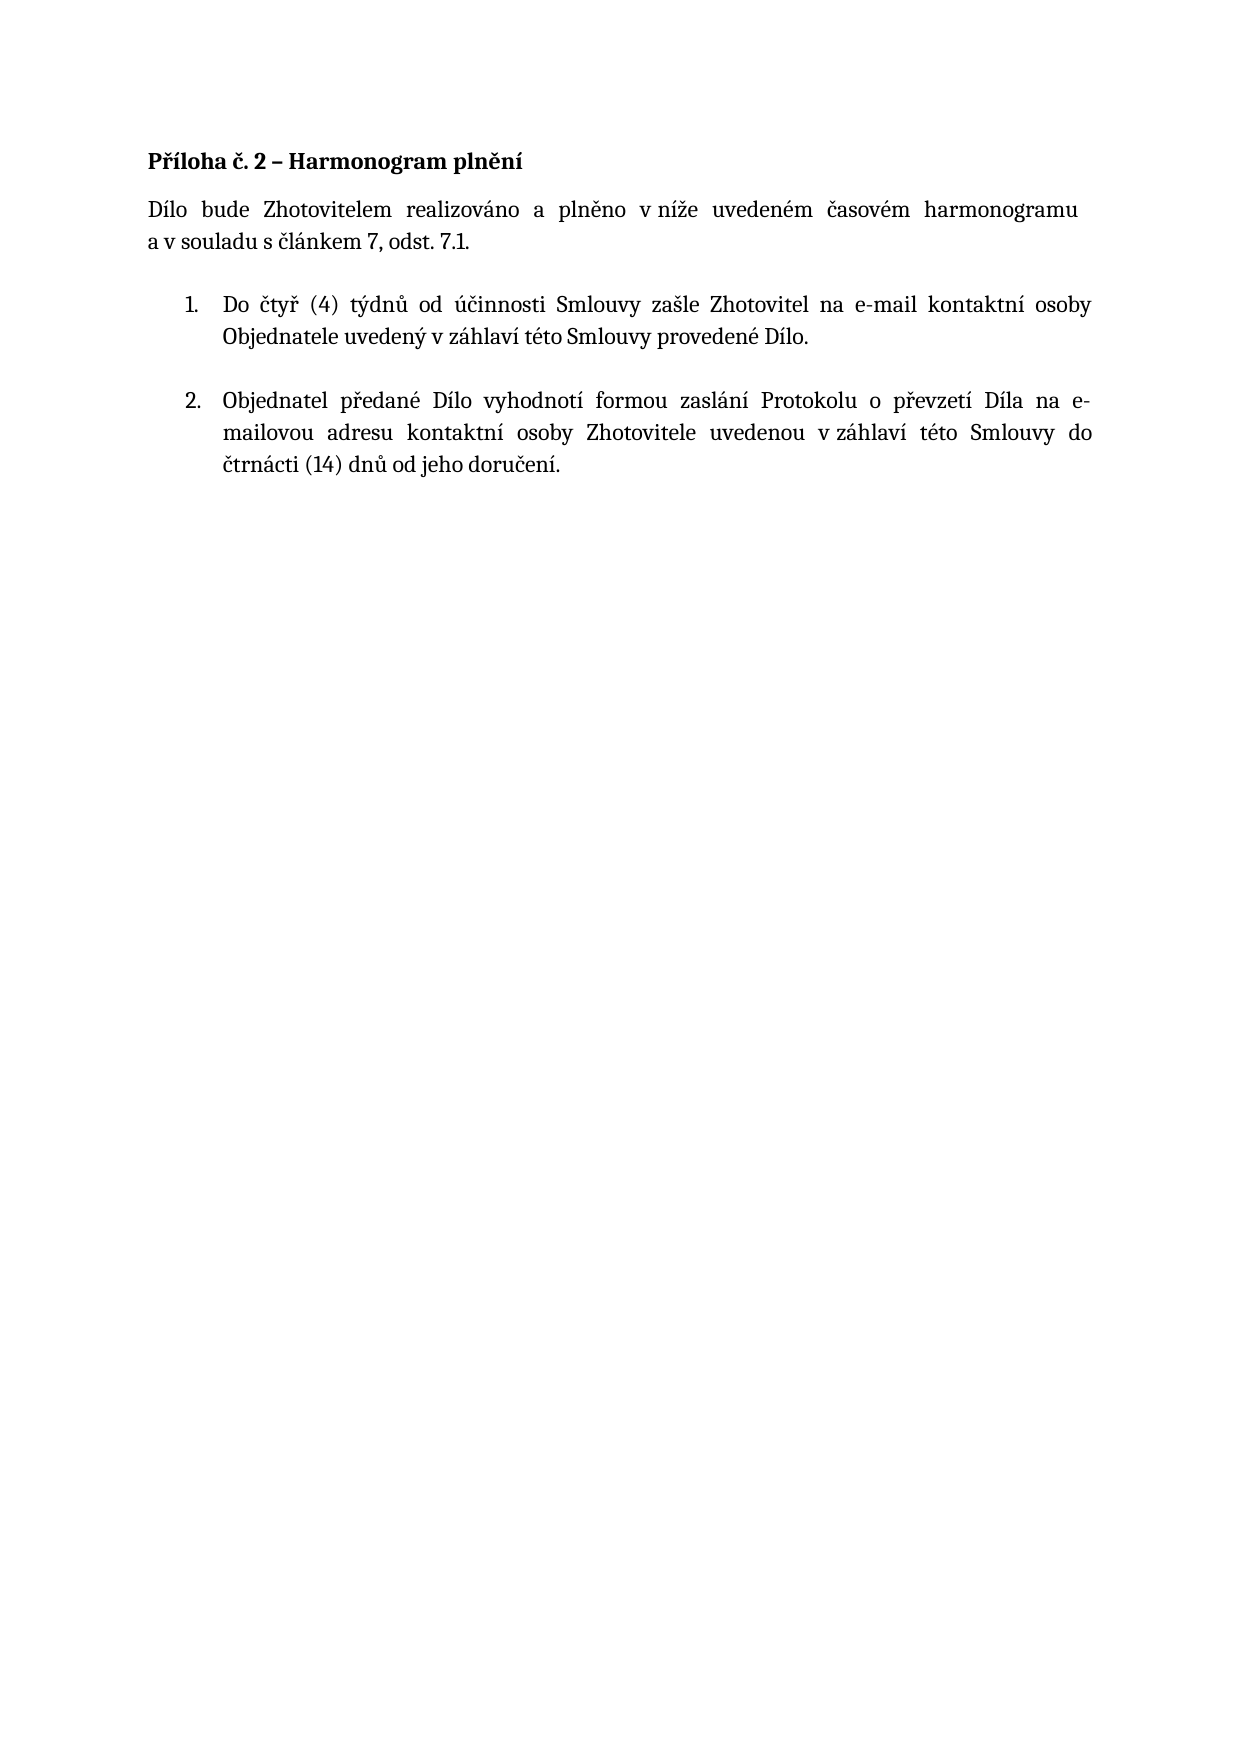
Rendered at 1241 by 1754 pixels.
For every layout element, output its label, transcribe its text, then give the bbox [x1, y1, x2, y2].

text Příloha č. 2 – Harmonogram plnění [148, 148, 1093, 175]
text Dílo bude Zhotovitelem realizováno a plněno v níže uvedeném časovém harmonogramu a v souladu s článkem 7, odst. 7.1. [148, 196, 1093, 255]
list Do čtyř (4) týdnů od účinnosti Smlouvy zašle Zhotovitel na e-mail kontaktní osoby Objednatele uvedený v záhlaví této Smlouvy provedené Dílo. [185, 291, 1093, 350]
list Objednatel předané Dílo vyhodnotí formou zaslání Protokolu o převzetí Díla na e-mailovou adresu kontaktní osoby Zhotovitele uvedenou v záhlaví této Smlouvy do čtrnácti (14) dnů od jeho doručení. [185, 387, 1093, 478]
